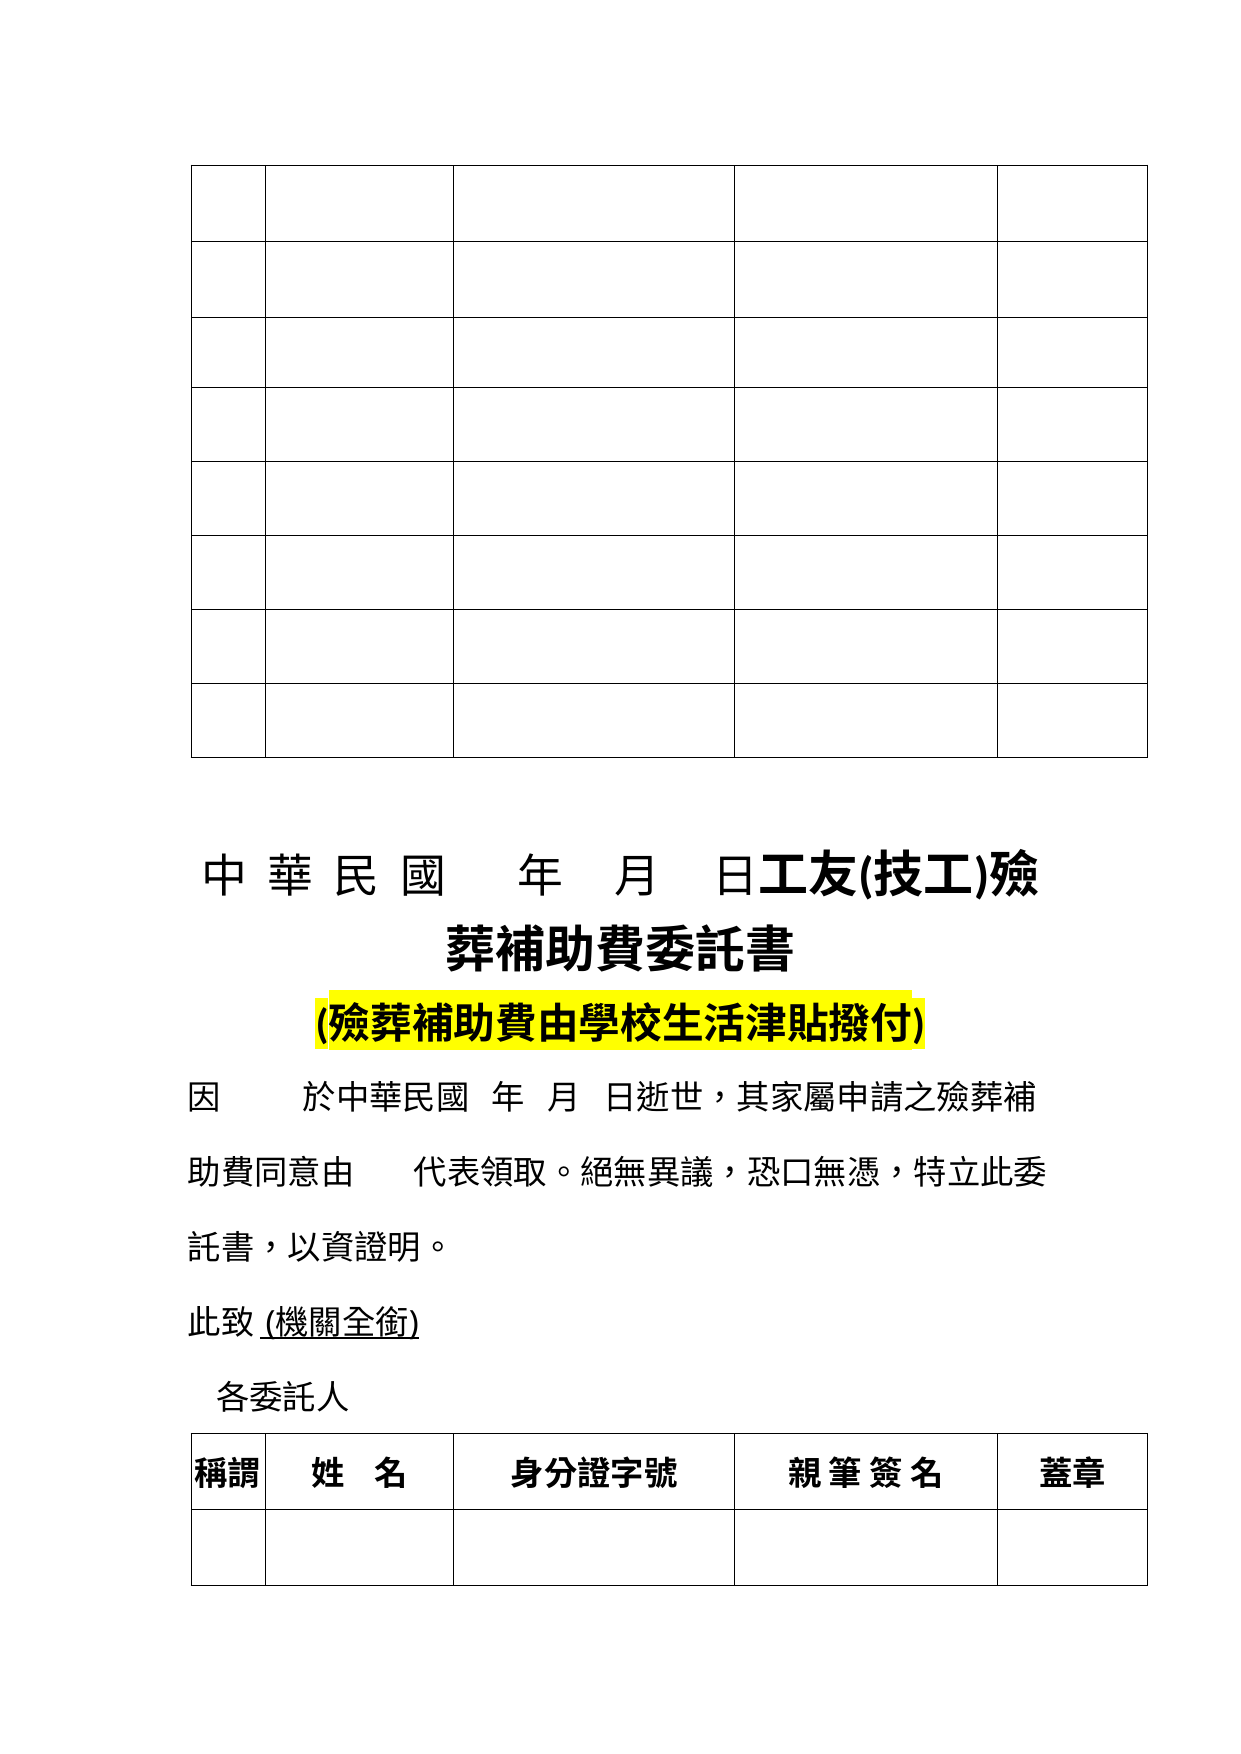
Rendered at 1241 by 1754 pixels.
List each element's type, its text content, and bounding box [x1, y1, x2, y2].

table_cell [266, 684, 453, 757]
table_cell [454, 1510, 734, 1585]
table_cell [454, 536, 734, 609]
table_cell [454, 610, 734, 683]
text (殮葬補助費由學校生活津貼撥付) [187, 983, 1053, 1058]
table_cell [266, 1510, 453, 1585]
table_header 親 筆 簽 名 [735, 1434, 997, 1509]
table_cell [454, 242, 734, 317]
table_header 姓 名 [266, 1434, 453, 1509]
table_cell [454, 318, 734, 387]
table_cell [192, 1510, 265, 1585]
table_cell [266, 242, 453, 317]
table_cell [735, 388, 997, 461]
table_cell [266, 610, 453, 683]
table_cell [998, 684, 1147, 757]
table_cell [266, 318, 453, 387]
table_cell [192, 684, 265, 757]
text 中 華 民 國 年 月 日工友(技工)殮葬補助費委託書 [187, 833, 1053, 983]
table_cell [998, 242, 1147, 317]
text 各委託人 [187, 1358, 1053, 1433]
table_cell [735, 242, 997, 317]
table_cell [192, 536, 265, 609]
table_cell [266, 536, 453, 609]
table_cell [454, 462, 734, 535]
table_cell [192, 462, 265, 535]
table_cell [266, 462, 453, 535]
table_cell [998, 318, 1147, 387]
table_header 身分證字號 [454, 1434, 734, 1509]
table_cell [998, 388, 1147, 461]
table_cell [735, 1510, 997, 1585]
table_cell [266, 166, 453, 241]
table_cell [192, 318, 265, 387]
table_cell [192, 242, 265, 317]
table_cell [735, 536, 997, 609]
table_cell [266, 388, 453, 461]
table_cell [998, 462, 1147, 535]
table_cell [192, 166, 265, 241]
table_cell [998, 536, 1147, 609]
table_cell [454, 684, 734, 757]
table_cell [454, 388, 734, 461]
table_cell [192, 610, 265, 683]
table_cell [735, 684, 997, 757]
table_cell [998, 1510, 1147, 1585]
table_cell [998, 166, 1147, 241]
table_header 蓋章 [998, 1434, 1147, 1509]
text 此致 (機關全銜) [187, 1283, 1053, 1358]
table_cell [735, 610, 997, 683]
table_cell [192, 388, 265, 461]
table_cell [735, 462, 997, 535]
table_cell [735, 166, 997, 241]
table_cell [735, 318, 997, 387]
table_cell [998, 610, 1147, 683]
table_cell [454, 166, 734, 241]
text 因 於中華民國 年 月 日逝世，其家屬申請之殮葬補助費同意由 代表領取。絕無異議，恐口無憑，特立此委託書，以資證明。 [187, 1058, 1053, 1283]
table_header 稱謂 [192, 1434, 265, 1509]
